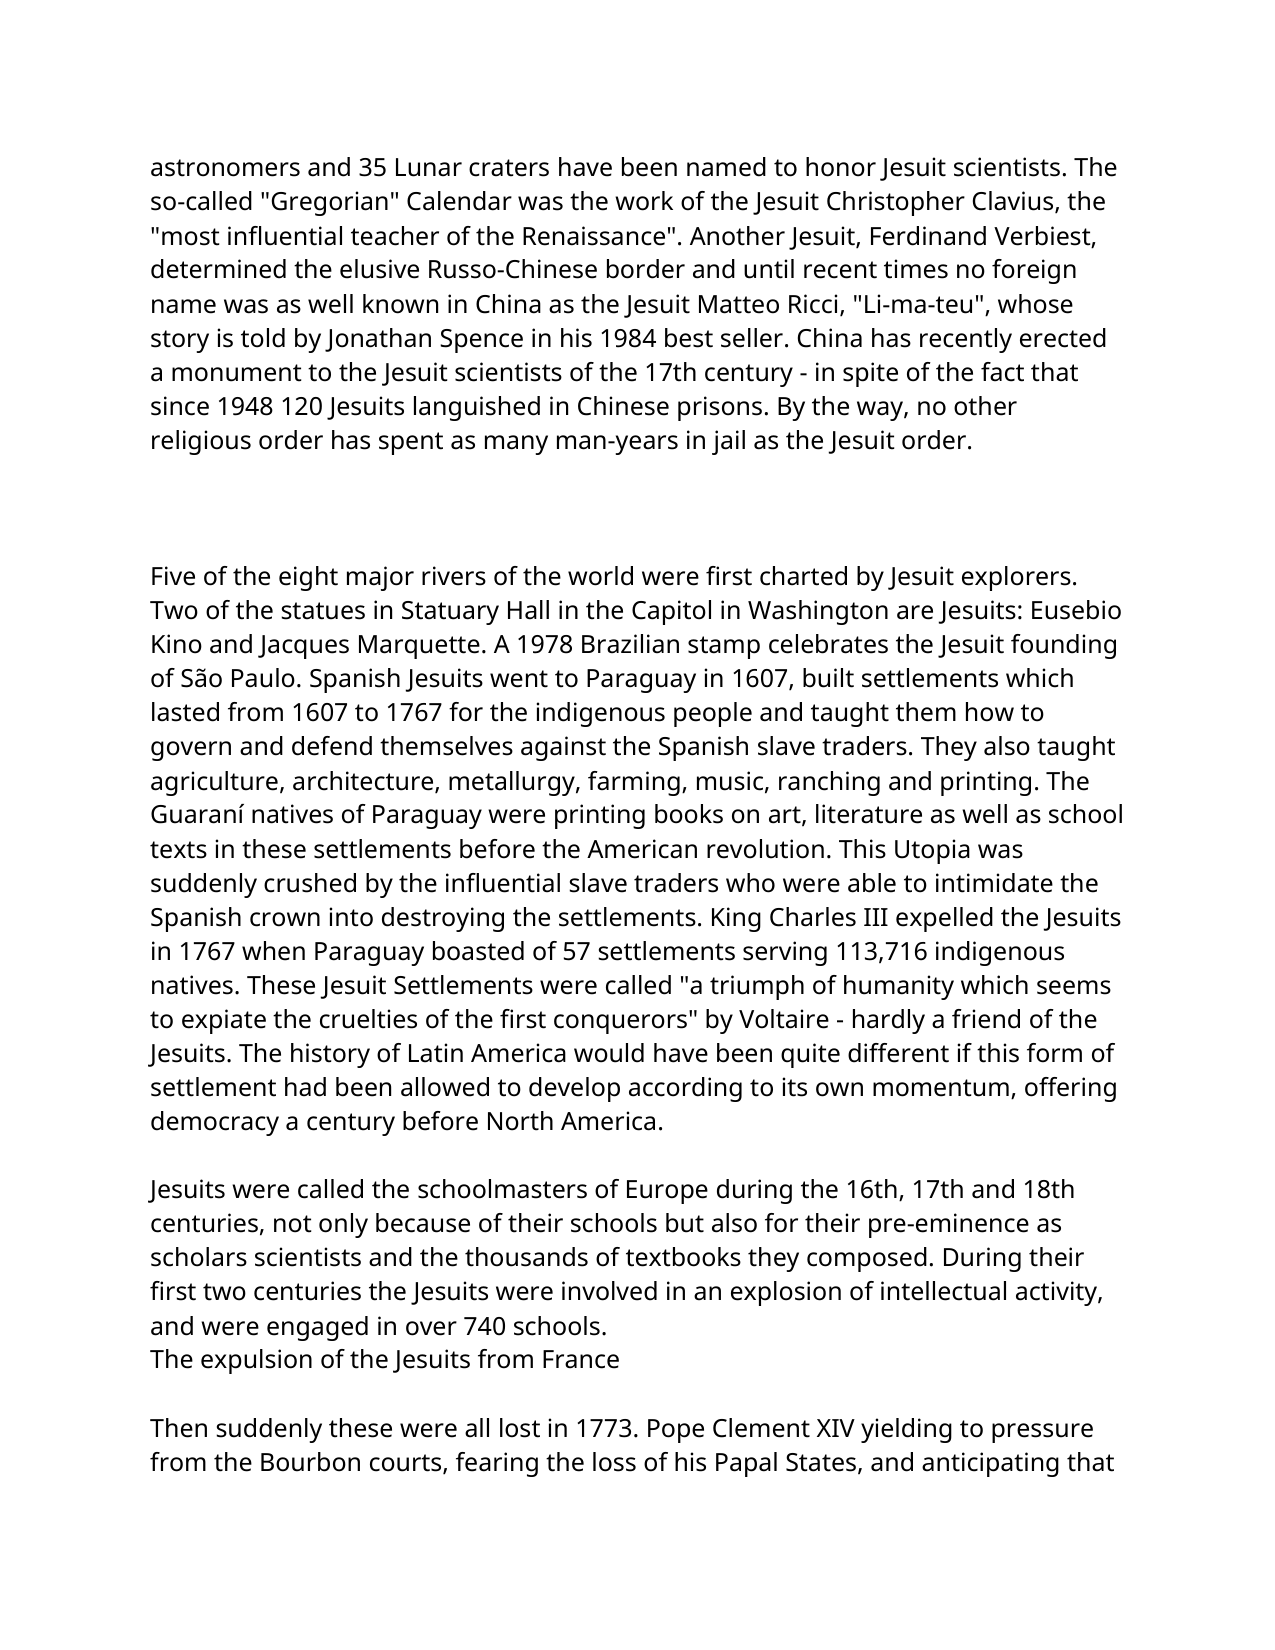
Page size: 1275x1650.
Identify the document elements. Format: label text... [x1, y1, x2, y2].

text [150, 1410, 1125, 1478]
text The expulsion of the Jesuits from France [150, 1342, 1125, 1376]
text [150, 150, 1125, 457]
text Five of the eight major rivers of the world were first charted by Jesuit explorers. Two of the statues in Statuary Hall in the Capitol in Washington are Jesuits: Eusebio Kino and Jacques Marquette. A 1978 Brazilian stamp celebrates the Jesuit founding of São Paulo. Spanish Jesuits went to Paraguay in 1607, built settlements which lasted from 1607 to 1767 for the indigenous people and taught them how to govern and defend themselves against the Spanish slave traders. They also taught agriculture, architecture, metallurgy, farming, music, ranching and printing. The Guaraní natives of Paraguay were printing books on art, literature as well as school texts in these settlements before the American revolution. This Utopia was suddenly crushed by the influential slave traders who were able to intimidate the Spanish crown into destroying the settlements. King Charles III expelled the Jesuits in 1767 when Paraguay boasted of 57 settlements serving 113,716 indigenous natives. These Jesuit Settlements were called "a triumph of humanity which seems to expiate the cruelties of the first conquerors" by Voltaire - hardly a friend of the Jesuits. The history of Latin America would have been quite different if this form of settlement had been allowed to develop according to its own momentum, offering democracy a century before North America. [150, 559, 1125, 1138]
text Jesuits were called the schoolmasters of Europe during the 16th, 17th and 18th centuries, not only because of their schools but also for their pre-eminence as scholars scientists and the thousands of textbooks they composed. During their first two centuries the Jesuits were involved in an explosion of intellectual activity, and were engaged in over 740 schools. [150, 1172, 1125, 1342]
